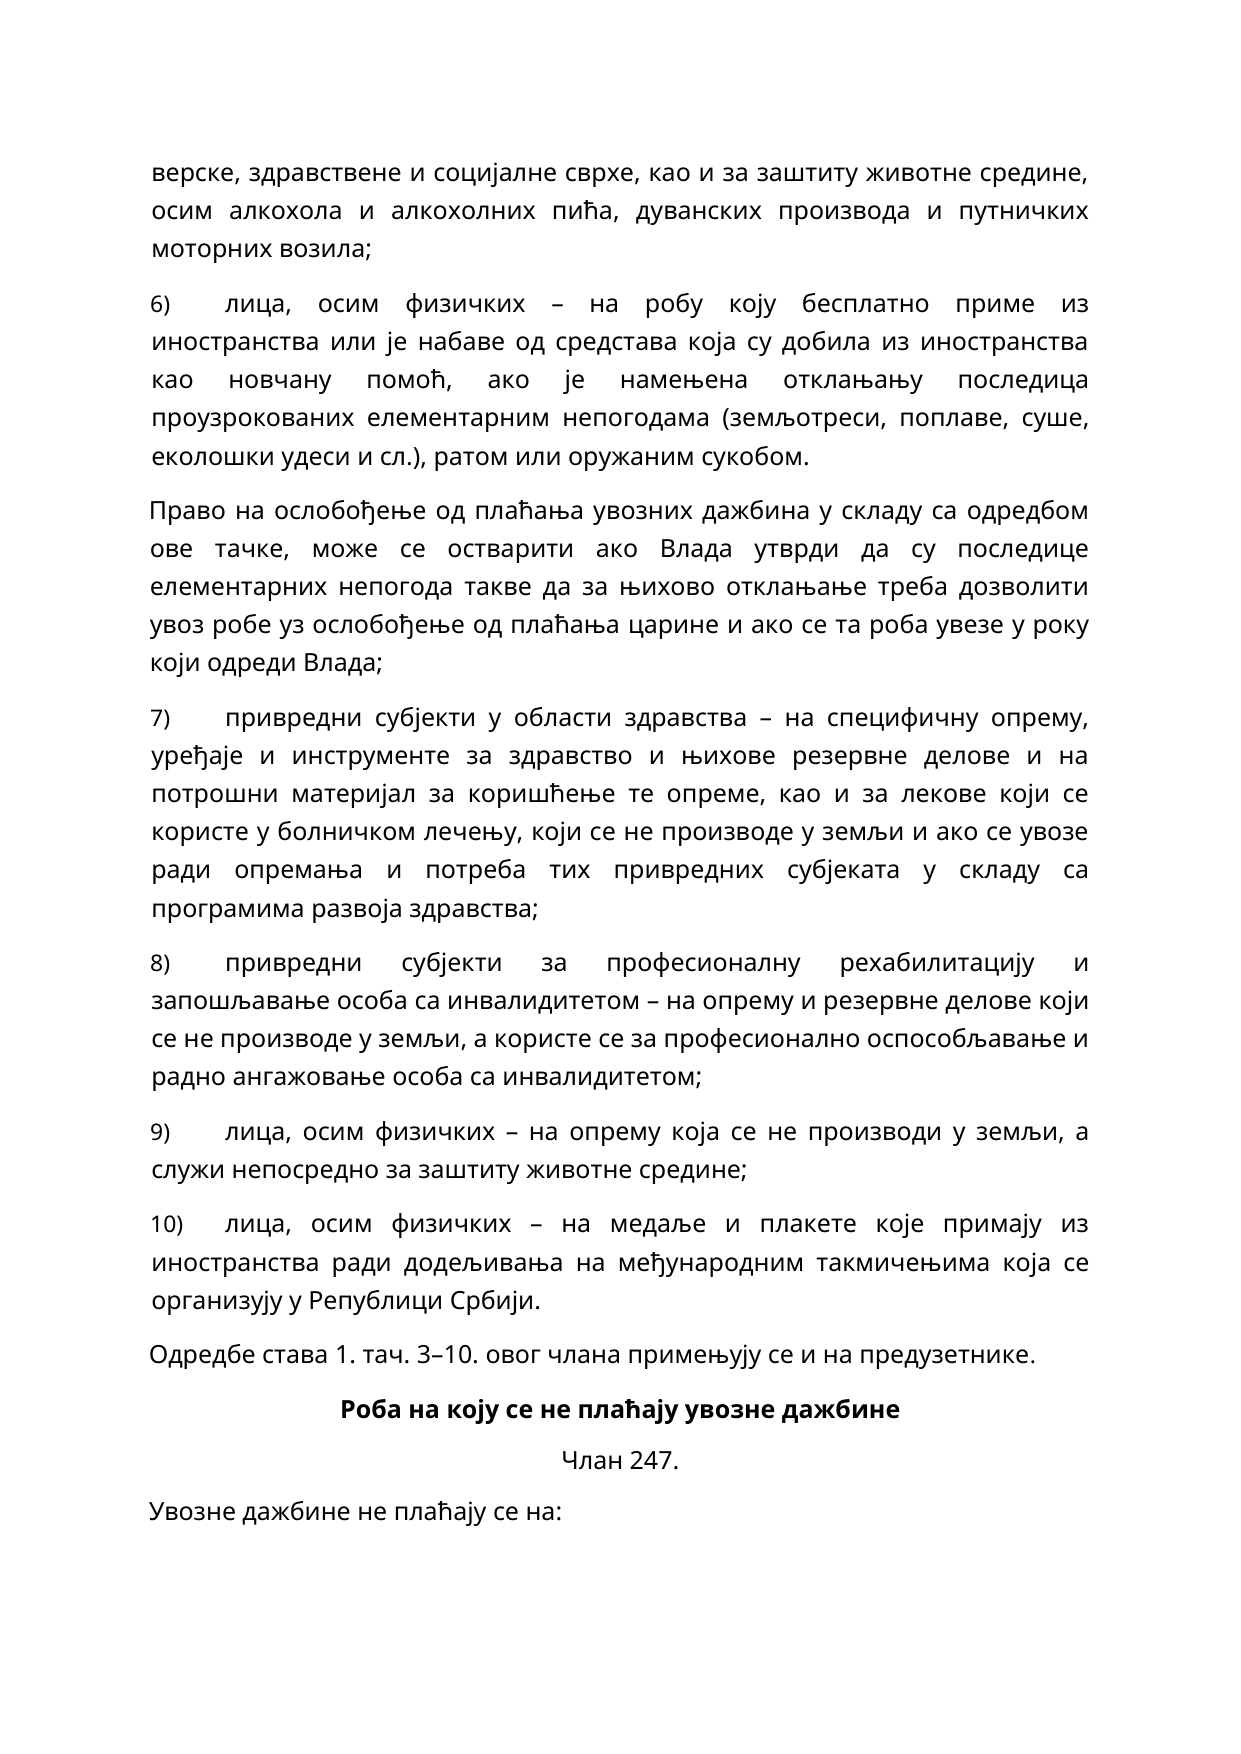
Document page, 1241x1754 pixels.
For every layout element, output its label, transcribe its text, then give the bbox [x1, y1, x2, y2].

text Члан 247. [243, 1442, 997, 1477]
list лица, осим физичких – на опрему која се не производи у земљи, а служи непосредно за заштиту животне средине; [150, 1113, 1090, 1186]
list привредни субјекти за професионалну рехабилитацију и запошљавање особа са инвалидитетом – на опрему и резервне делове који се не производе у земљи, а користе се за професионално оспособљавање и радно ангажовање особа са инвалидитетом; [150, 945, 1090, 1093]
text Роба на коју се не плаћају увозне дажбине [152, 1391, 1088, 1425]
list лица, осим физичких – на медаље и плакете које примају из иностранства ради додељивања на међународним такмичењима која се организују у Републици Србији. [150, 1206, 1090, 1316]
list привредни субјекти у области здравства – на специфичну опрему, уређаје и инструменте за здравство и њихове резервне делове и на потрошни материјал за коришћење те опреме, као и за лекове који се користе у болничком лечењу, који се не производе у земљи и ако се увозе ради опремања и потреба тих привредних субјеката у складу са програмима развоја здравства; [150, 699, 1090, 924]
list лица, осим физичких – на робу коју бесплатно приме из иностранства или је набаве од средстава која су добила из иностранства као новчану помоћ, ако је намењена отклањању последица проузрокованих елементарним непогодама (земљотреси, поплаве, суше, еколошки удеси и сл.), ратом или оружаним сукобом. [150, 286, 1090, 472]
text Право на ослобођење од плаћања увозних дажбина у складу са одредбом ове тачке, може се остварити ако Влада утврди да су последице елементарних непогода такве да за њихово отклањање треба дозволити увоз робе уз ослобођење од плаћања царине и ако се та роба увезе у року који одреди Влада; [148, 493, 1090, 679]
text Одредбе става 1. тач. 3–10. овог члана примењују се и на предузетнике. [148, 1337, 1090, 1371]
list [150, 155, 1090, 265]
text Увозне дажбине не плаћају се на: [148, 1494, 1090, 1528]
